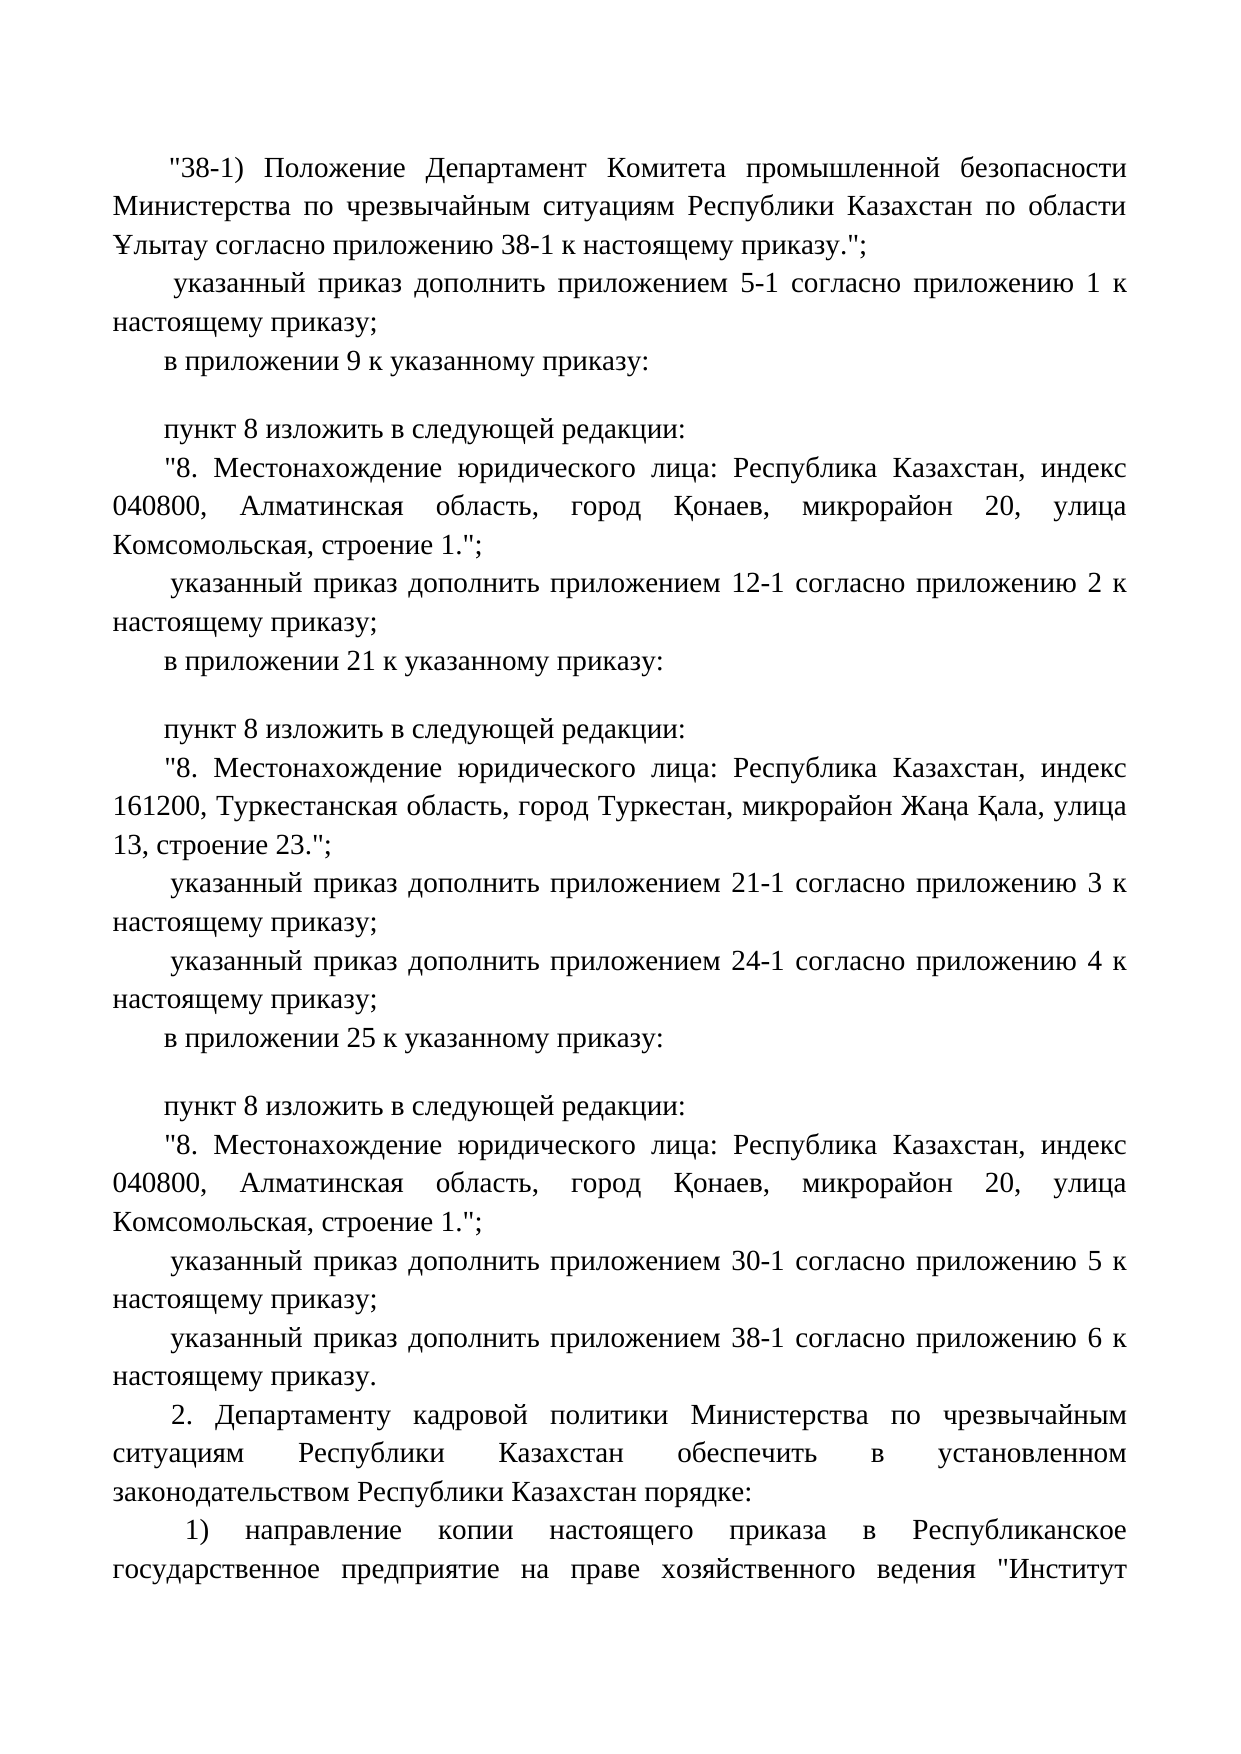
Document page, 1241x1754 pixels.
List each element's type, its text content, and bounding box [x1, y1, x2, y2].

text указанный приказ дополнить приложением 21-1 согласно приложению 3 к настоящему приказу; [112, 866, 1128, 938]
text пункт 8 изложить в следующей редакции: [112, 1088, 1128, 1122]
text указанный приказ дополнить приложением 30-1 согласно приложению 5 к настоящему приказу; [112, 1243, 1128, 1315]
text "8. Местонахождение юридического лица: Республика Казахстан, индекс 161200, Туркестанская область, город Туркестан, микрорайон Жаңа Қала, улица 13, строение 23."; [112, 750, 1128, 861]
text "8. Местонахождение юридического лица: Республика Казахстан, индекс 040800, Алматинская область, город Қонаев, микрорайон 20, улица Комсомольская, строение 1."; [112, 450, 1128, 561]
text "8. Местонахождение юридического лица: Республика Казахстан, индекс 040800, Алматинская область, город Қонаев, микрорайон 20, улица Комсомольская, строение 1."; [112, 1127, 1128, 1238]
text "38-1) Положение Департамент Комитета промышленной безопасности Министерства по чрезвычайным ситуациям Республики Казахстан по области Ұлытау согласно приложению 38-1 к настоящему приказу."; [112, 150, 1128, 261]
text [112, 1512, 1128, 1584]
text 2. Департаменту кадровой политики Министерства по чрезвычайным ситуациям Республики Казахстан обеспечить в установленном законодательством Республики Казахстан порядке: [112, 1397, 1128, 1507]
text пункт 8 изложить в следующей редакции: [112, 711, 1128, 745]
text в приложении 25 к указанному приказу: [112, 1020, 1128, 1053]
text в приложении 9 к указанному приказу: [112, 343, 1128, 376]
text указанный приказ дополнить приложением 12-1 согласно приложению 2 к настоящему приказу; [112, 566, 1128, 638]
text в приложении 21 к указанному приказу: [112, 643, 1128, 676]
text пункт 8 изложить в следующей редакции: [112, 411, 1128, 445]
text указанный приказ дополнить приложением 24-1 согласно приложению 4 к настоящему приказу; [112, 943, 1128, 1015]
text указанный приказ дополнить приложением 5-1 согласно приложению 1 к настоящему приказу; [112, 266, 1128, 338]
text указанный приказ дополнить приложением 38-1 согласно приложению 6 к настоящему приказу. [112, 1320, 1128, 1392]
